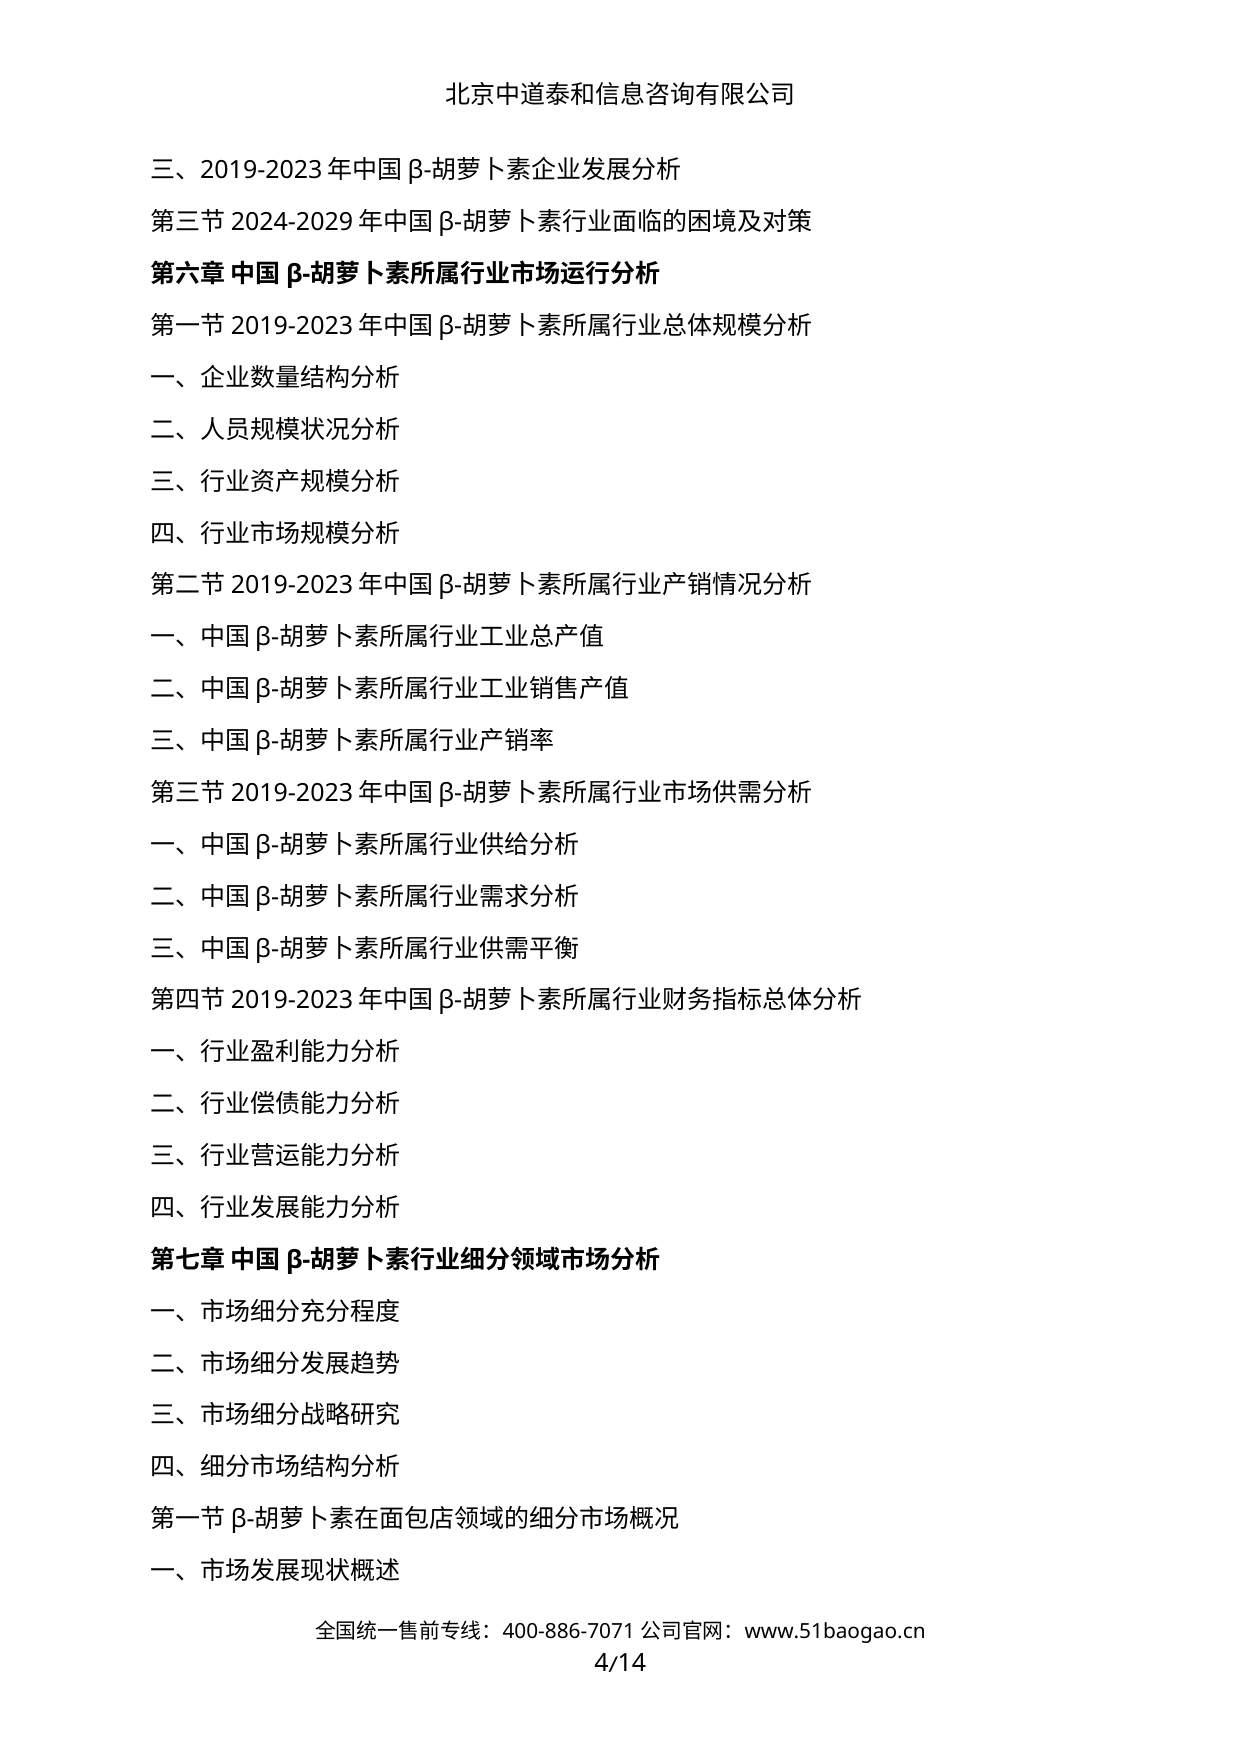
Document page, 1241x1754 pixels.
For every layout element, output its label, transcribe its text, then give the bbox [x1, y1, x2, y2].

text 一、中国β-胡萝卜素所属行业供给分析 [150, 824, 1090, 861]
text 三、中国β-胡萝卜素所属行业产销率 [150, 721, 1090, 757]
text 第二节 2019-2023年中国β-胡萝卜素所属行业产销情况分析 [150, 565, 1090, 601]
text 二、市场细分发展趋势 [150, 1343, 1090, 1379]
text 二、中国β-胡萝卜素所属行业工业销售产值 [150, 669, 1090, 705]
text 四、行业发展能力分析 [150, 1187, 1090, 1224]
text 第三节 2024-2029年中国β-胡萝卜素行业面临的困境及对策 [150, 202, 1090, 238]
text 四、细分市场结构分析 [150, 1447, 1090, 1483]
text 三、2019-2023年中国β-胡萝卜素企业发展分析 [150, 150, 1090, 186]
text 二、行业偿债能力分析 [150, 1084, 1090, 1120]
text 一、市场细分充分程度 [150, 1291, 1090, 1327]
text 四、行业市场规模分析 [150, 513, 1090, 549]
text 二、人员规模状况分析 [150, 409, 1090, 446]
text 第一节 2019-2023年中国β-胡萝卜素所属行业总体规模分析 [150, 306, 1090, 342]
text 第一节 β-胡萝卜素在面包店领域的细分市场概况 [150, 1499, 1090, 1535]
text 第七章 中国β-胡萝卜素行业细分领域市场分析 [150, 1239, 1090, 1276]
text 三、行业营运能力分析 [150, 1136, 1090, 1172]
text 一、市场发展现状概述 [150, 1551, 1090, 1587]
text 第四节 2019-2023年中国β-胡萝卜素所属行业财务指标总体分析 [150, 980, 1090, 1016]
text 三、中国β-胡萝卜素所属行业供需平衡 [150, 928, 1090, 964]
text 三、市场细分战略研究 [150, 1395, 1090, 1431]
text 第三节 2019-2023年中国β-胡萝卜素所属行业市场供需分析 [150, 772, 1090, 809]
text 一、行业盈利能力分析 [150, 1032, 1090, 1068]
text 第六章 中国β-胡萝卜素所属行业市场运行分析 [150, 254, 1090, 290]
text 一、企业数量结构分析 [150, 357, 1090, 394]
text 一、中国β-胡萝卜素所属行业工业总产值 [150, 617, 1090, 653]
text 三、行业资产规模分析 [150, 461, 1090, 497]
text 二、中国β-胡萝卜素所属行业需求分析 [150, 876, 1090, 912]
